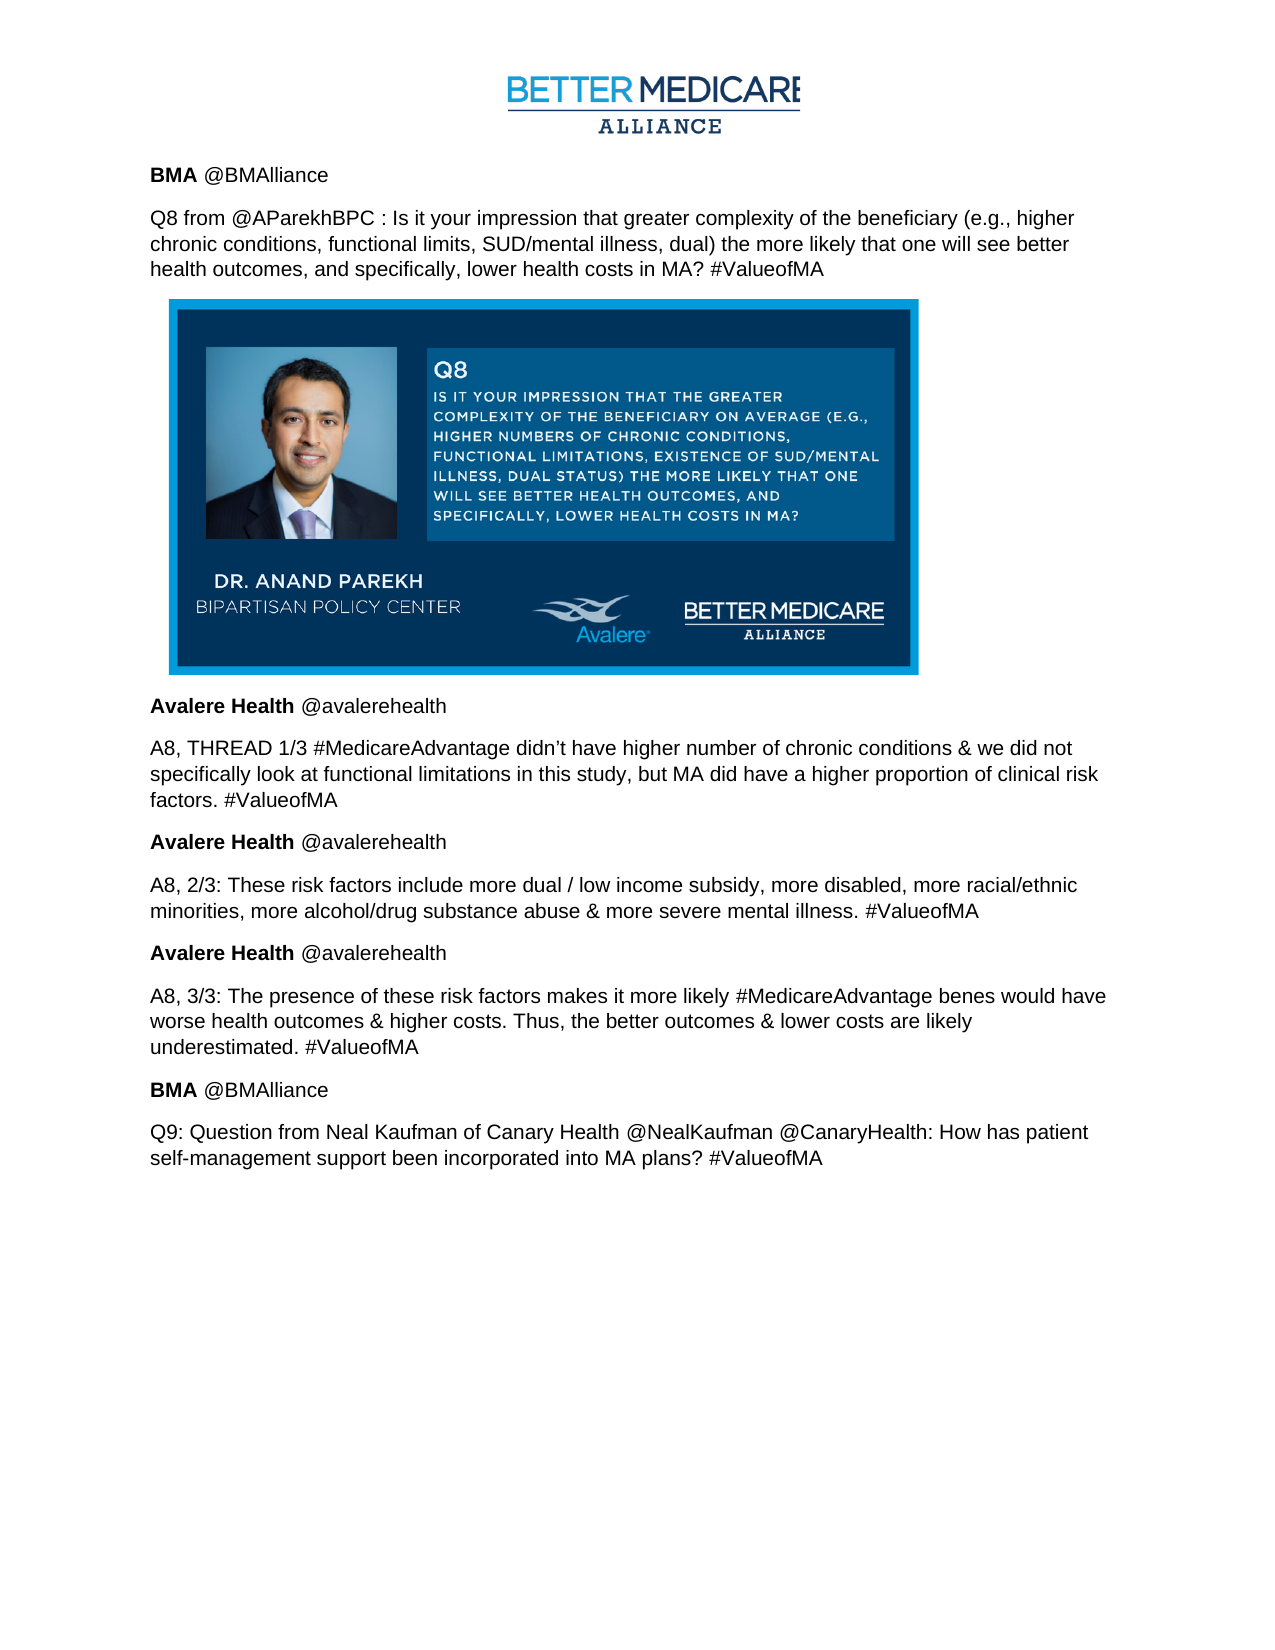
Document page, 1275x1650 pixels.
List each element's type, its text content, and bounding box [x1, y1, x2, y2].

text Avalere Health‏ @avalerehealth [150, 693, 1125, 717]
text A8, THREAD 1/3 #MedicareAdvantage didn’t have higher number of chronic conditions & we did not specifically look at functional limitations in this study, but MA did have a higher proportion of clinical risk factors. #ValueofMA [150, 736, 1125, 812]
text BMA‏ @BMAlliance [150, 163, 1125, 187]
text BMA‏ @BMAlliance [150, 1078, 1125, 1102]
text Avalere Health‏ @avalerehealth [150, 830, 1125, 854]
text Q9: Question from Neal Kaufman of Canary Health @NealKaufman @CanaryHealth: How has patient self-management support been incorporated into MA plans? #ValueofMA [150, 1120, 1125, 1170]
text Avalere Health‏ @avalerehealth [150, 941, 1125, 965]
text A8, 3/3: The presence of these risk factors makes it more likely #MedicareAdvantage benes would have worse health outcomes & higher costs. Thus, the better outcomes & lower costs are likely underestimated. #ValueofMA [150, 983, 1125, 1059]
text A8, 2/3: These risk factors include more dual / low income subsidy, more disabled, more racial/ethnic minorities, more alcohol/drug substance abuse & more severe mental illness. #ValueofMA [150, 873, 1125, 922]
text Q8 from @AParekhBPC : Is it your impression that greater complexity of the beneficiary (e.g., higher chronic conditions, functional limits, SUD/mental illness, dual) the more likely that one will see better health outcomes, and specifically, lower health costs in MA? #ValueofMA [150, 206, 1125, 281]
